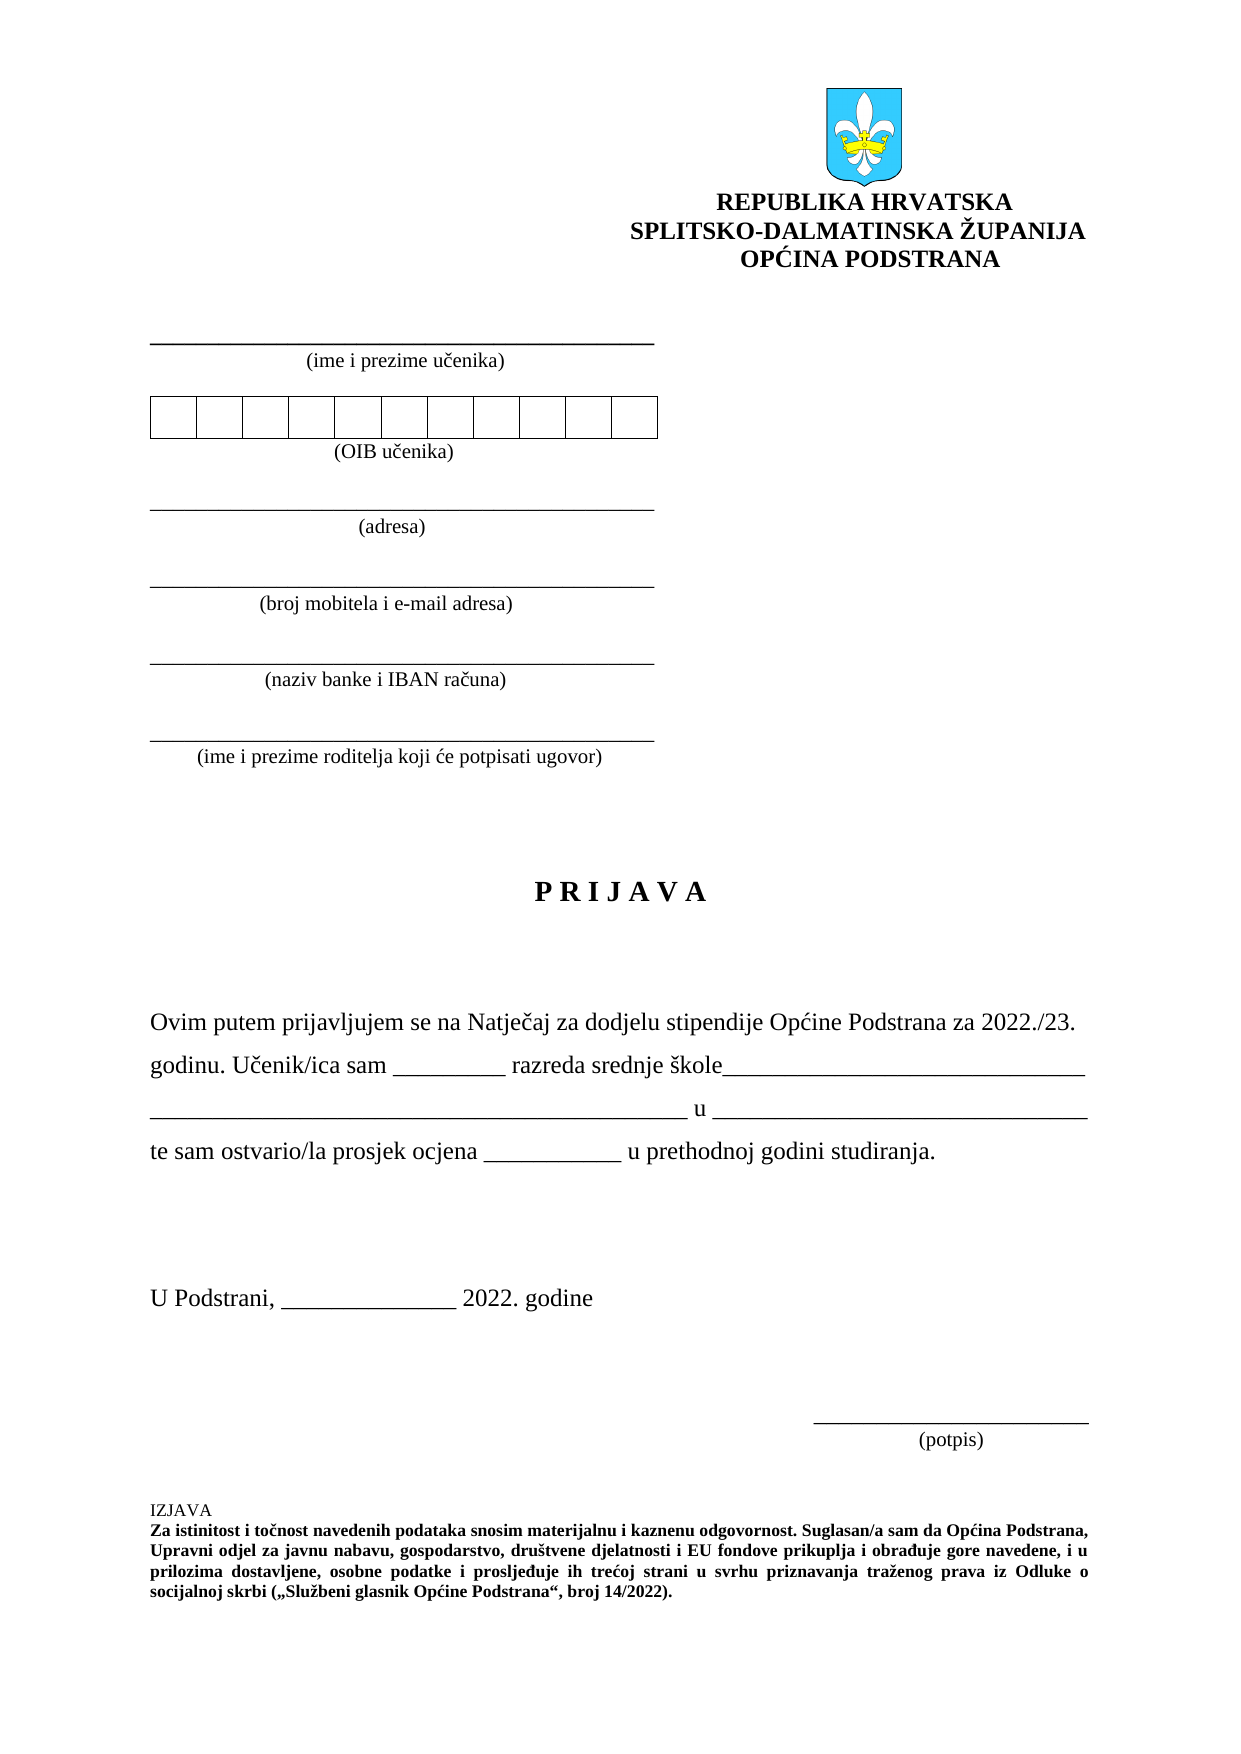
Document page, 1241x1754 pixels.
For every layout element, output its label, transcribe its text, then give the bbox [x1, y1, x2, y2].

text ___________________________________________ u ______________________________ [150, 1093, 1090, 1122]
text (OIB učenika) [224, 439, 1090, 463]
text (adresa) [150, 514, 1090, 538]
picture [826, 88, 902, 187]
text ______________________ [150, 1398, 1090, 1427]
table_header [197, 397, 242, 438]
text Ovim putem prijavljujem se na Natječaj za dodjelu stipendije Općine Podstrana za 2022./23. [150, 1007, 1090, 1035]
text ____________________________________________ [150, 487, 1090, 514]
text P R I J A V A [150, 874, 1090, 907]
table_header [474, 397, 519, 438]
table_header [428, 397, 473, 438]
text REPUBLIKA HRVATSKA [150, 187, 1090, 216]
text ____________________________________________ [150, 321, 1090, 348]
table_header [243, 397, 288, 438]
text (broj mobitela i e-mail adresa) [150, 591, 1090, 615]
text SPLITSKO‐DALMATINSKA ŽUPANIJA [592, 216, 1090, 244]
text (ime i prezime učenika) [150, 348, 1090, 372]
table_header [612, 397, 657, 438]
text te sam ostvario/la prosjek ocjena ___________ u prethodnoj godini studiranja. [150, 1136, 1090, 1165]
text ____________________________________________ [150, 641, 1090, 667]
table_header [335, 397, 381, 438]
text (potpis) [150, 1427, 1090, 1451]
table_header [382, 397, 427, 438]
text (ime i prezime roditelja koji će potpisati ugovor) [150, 744, 1090, 768]
text godinu. Učenik/ica sam _________ razreda srednje škole_____________________________ [150, 1050, 1090, 1078]
text (naziv banke i IBAN računa) [150, 667, 1090, 691]
text ____________________________________________ [150, 718, 1090, 744]
text Za istinitost i točnost navedenih podataka snosim materijalnu i kaznenu odgovornost. Suglasan/a sam da Općina Podstrana, Upravni odjel za javnu nabavu, gospodarstvo, društvene djelatnosti i EU fondove prikuplja i obrađuje gore navedene, i u prilozima dostavljene, osobne podatke i prosljeđuje ih trećoj strani u svrhu priznavanja traženog prava iz Odluke o socijalnoj skrbi („Službeni glasnik Općine Podstrana“, broj 14/2022). [150, 1520, 1090, 1601]
table_header [520, 397, 565, 438]
table_header [289, 397, 334, 438]
text ____________________________________________ [150, 564, 1090, 591]
table_header [566, 397, 611, 438]
table_header [151, 397, 196, 438]
text IZJAVA [150, 1499, 1090, 1520]
text OPĆINA PODSTRANA [666, 244, 1090, 273]
text U Podstrani, ______________ 2022. godine [150, 1283, 1090, 1312]
